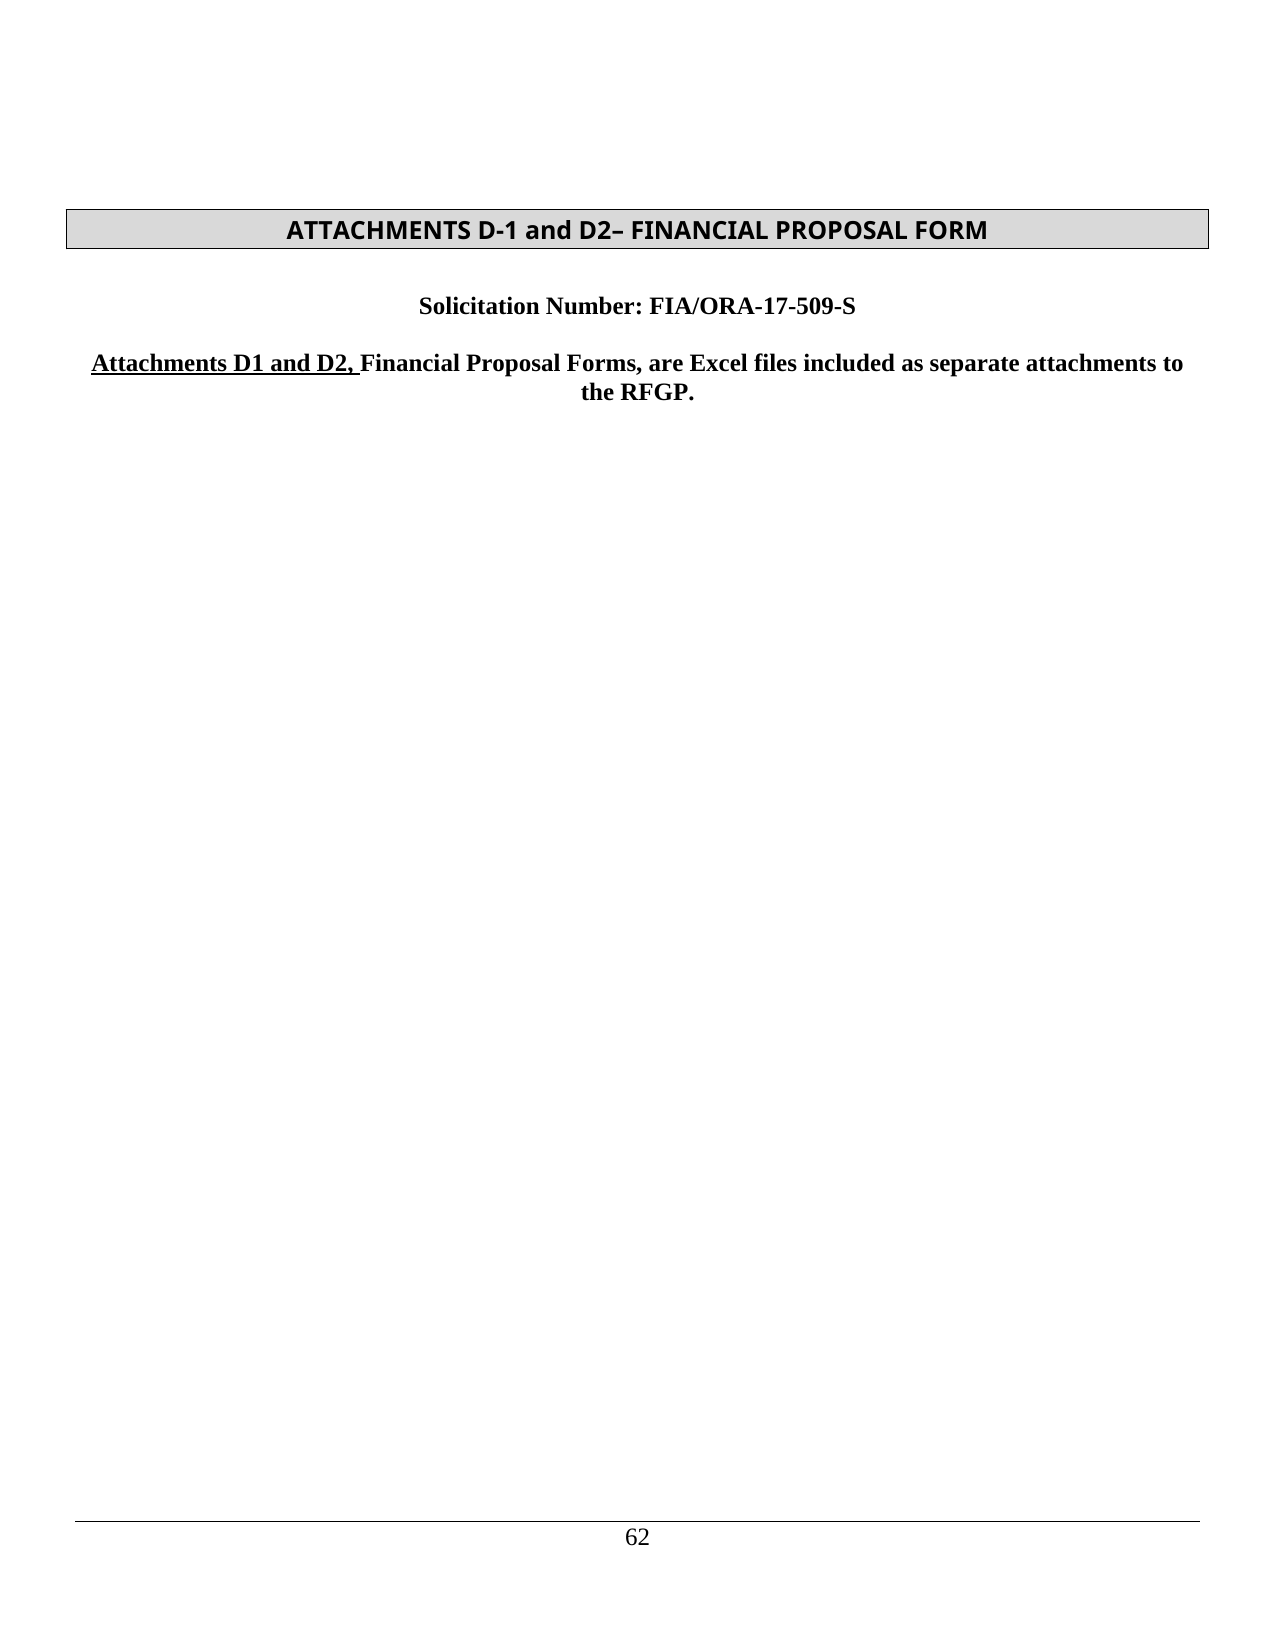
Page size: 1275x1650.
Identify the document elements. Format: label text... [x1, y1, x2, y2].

subtitle ATTACHMENTS D-1 and D2– FINANCIAL PROPOSAL FORM [67, 210, 1208, 248]
text Attachments D1 and D2, Financial Proposal Forms, are Excel files included as separate attachments to the RFGP. [75, 348, 1200, 406]
text Solicitation Number: FIA/ORA-17-509-S [75, 291, 1200, 319]
